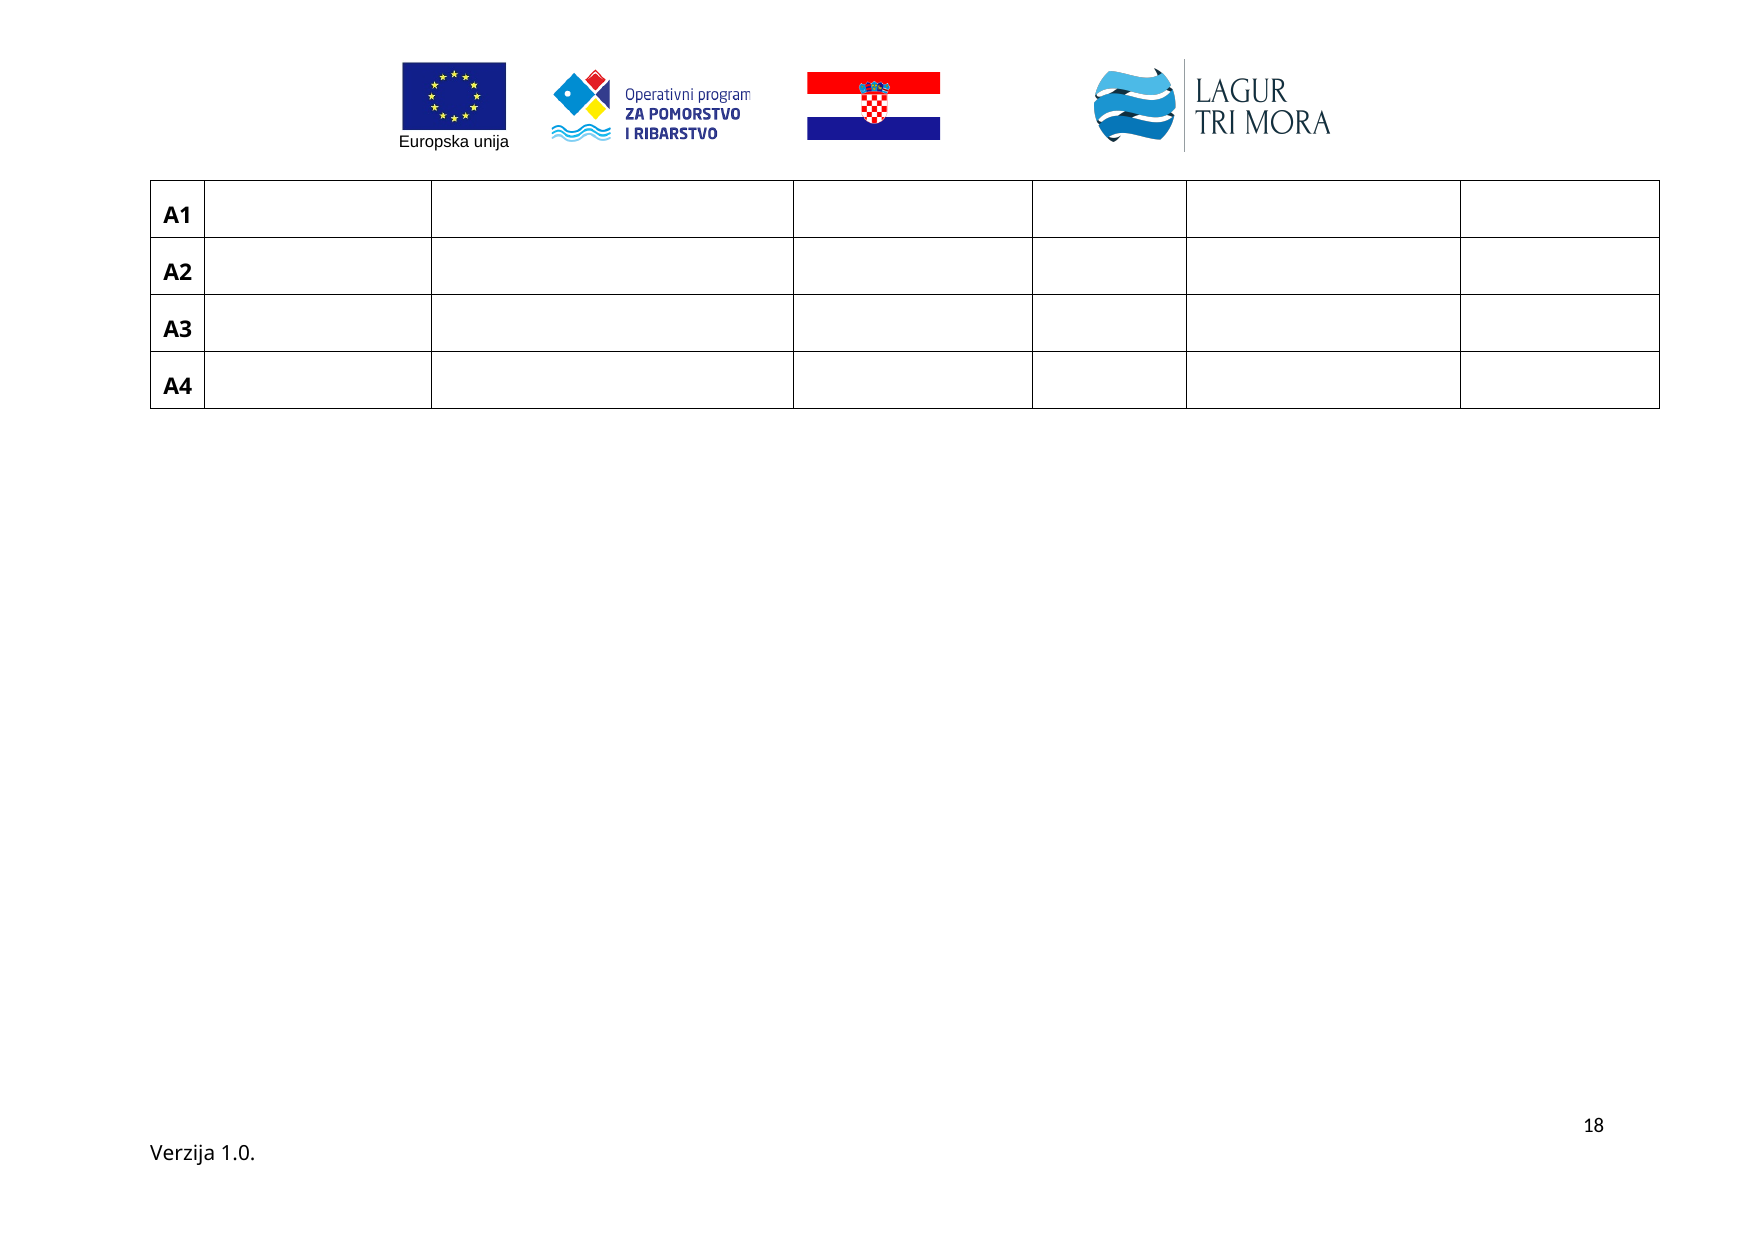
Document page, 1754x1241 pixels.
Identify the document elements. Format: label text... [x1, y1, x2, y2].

table_cell [205, 352, 431, 408]
table_cell A4 [151, 352, 204, 408]
table_cell A2 [151, 238, 204, 294]
table_cell [794, 181, 1032, 237]
table_cell A1 [151, 181, 204, 237]
table_cell [794, 295, 1032, 351]
picture [400, 60, 508, 132]
picture [1094, 59, 1331, 152]
table_cell [1187, 352, 1460, 408]
table_cell [1033, 352, 1186, 408]
table_cell [1461, 295, 1659, 351]
table_cell [1187, 238, 1460, 294]
table_cell [794, 352, 1032, 408]
table_cell [432, 238, 793, 294]
table_cell [1033, 181, 1186, 237]
table_cell [205, 181, 431, 237]
table_cell [205, 295, 431, 351]
table_cell [1187, 181, 1460, 237]
table_cell [1187, 295, 1460, 351]
table_cell [1461, 238, 1659, 294]
table_cell [1033, 238, 1186, 294]
table_cell [1033, 295, 1186, 351]
table_cell [205, 238, 431, 294]
table_cell A3 [151, 295, 204, 351]
picture [551, 69, 750, 142]
picture [807, 72, 940, 140]
table_cell [794, 238, 1032, 294]
table_cell [432, 295, 793, 351]
table_cell [1461, 352, 1659, 408]
table_cell [1461, 181, 1659, 237]
table_cell [432, 352, 793, 408]
table_cell [432, 181, 793, 237]
